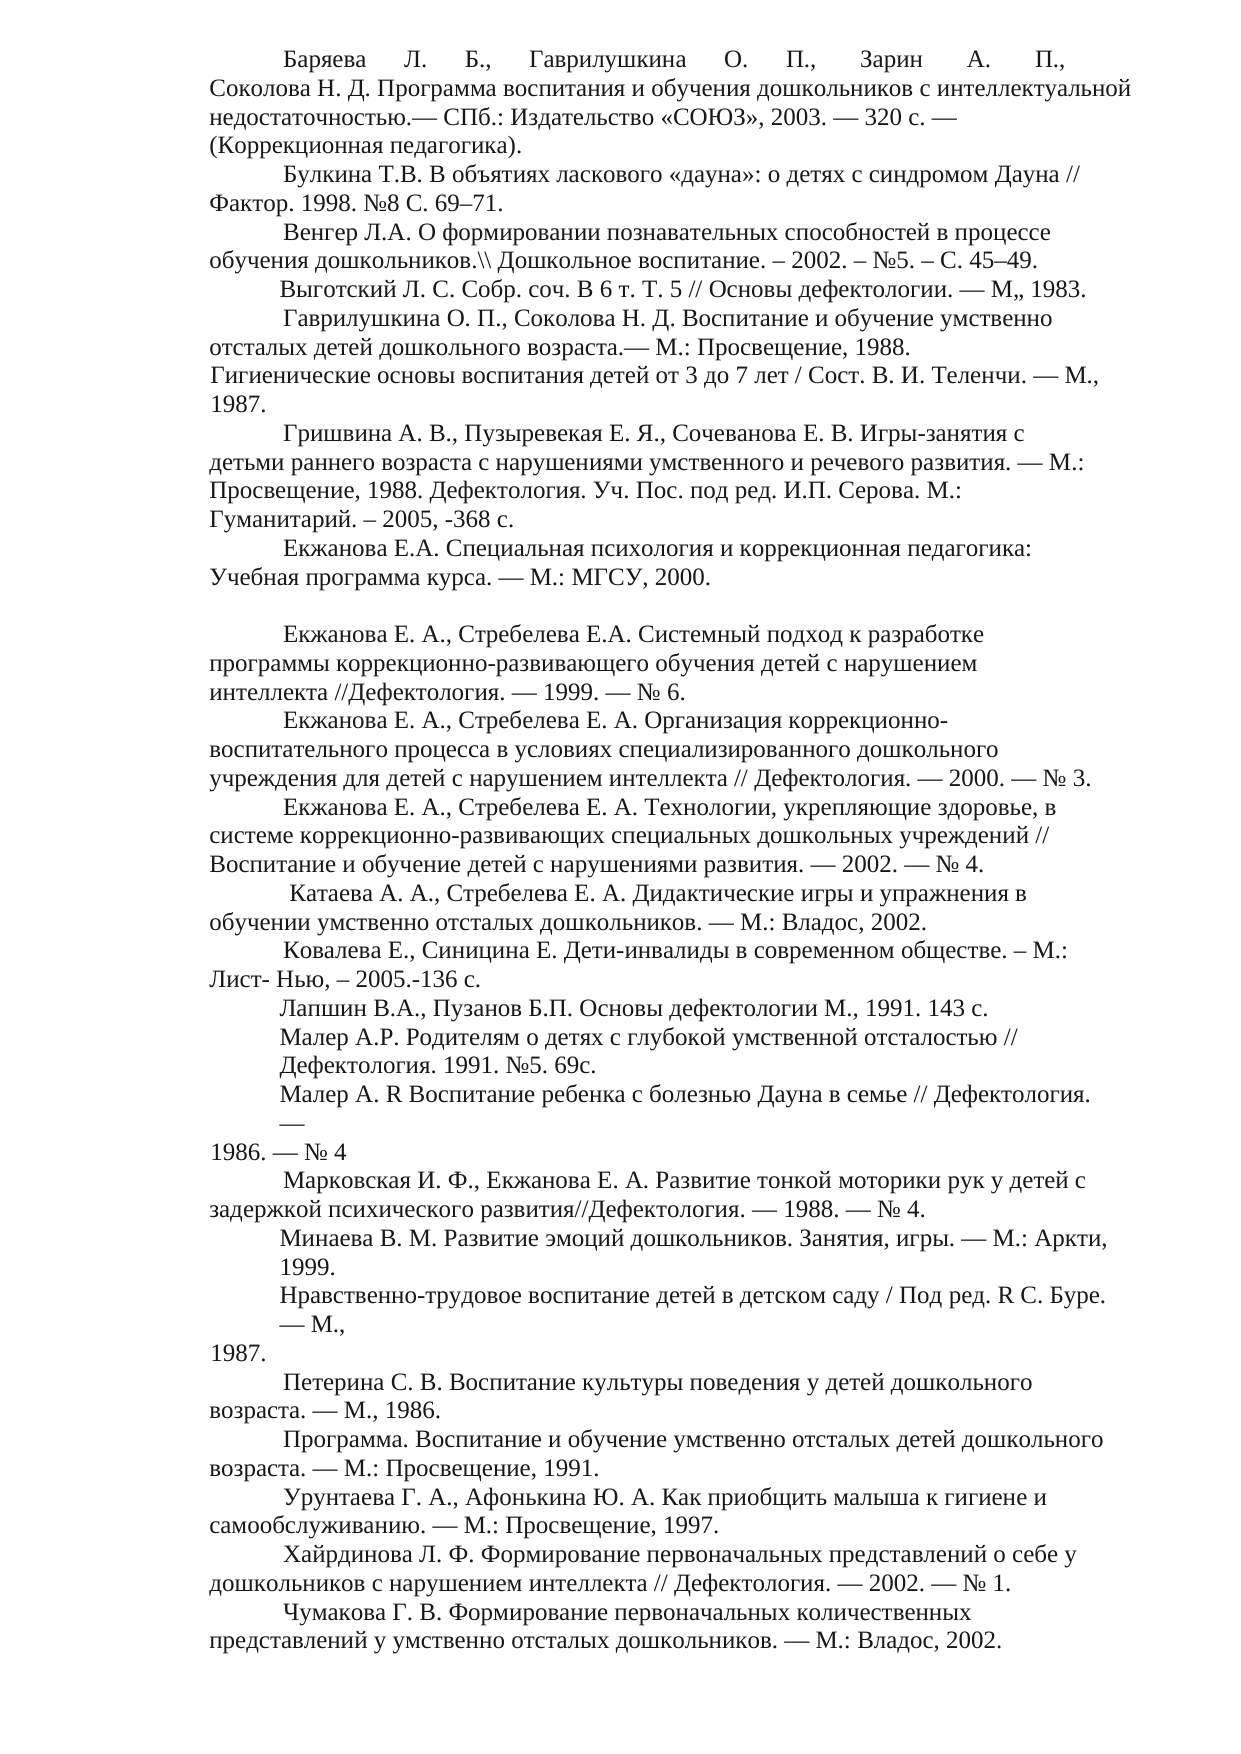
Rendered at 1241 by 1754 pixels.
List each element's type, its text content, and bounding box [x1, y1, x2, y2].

text Екжанова Е. А., Стребелева Е.А. Системный подход к разработке программы коррекционно-развивающего обучения детей с нарушением интеллекта //Дефектология. — 1999. — № 6. [209, 619, 1095, 706]
text Ковалева Е., Синицина Е. Дети-инвалиды в современном обществе. – М.: Лист- Нью, – 2005.-136 с. [209, 936, 1116, 993]
text Екжанова Е. А., Стребелева Е. А. Технологии, укрепляющие здоровье, в системе коррекционно-развивающих специальных дошкольных учреждений // Воспитание и обучение детей с нарушениями развития. — 2002. — № 4. [209, 792, 1096, 878]
text Венгер Л.А. О формировании познавательных способностей в процессе обучения дошкольников.\\ Дошкольное воспитание. – 2002. – №5. – С. 45–49. [209, 217, 1116, 274]
text Нравственно-трудовое воспитание детей в детском саду / Под ред. R С. Буре. — М., [279, 1281, 1116, 1338]
text Чумакова Г. В. Формирование первоначальных количественных представлений у умственно отсталых дошкольников. — М.: Владос, 2002. [209, 1597, 1116, 1654]
text Программа. Воспитание и обучение умственно отсталых детей дошкольного возраста. — М.: Просвещение, 1991. [209, 1424, 1116, 1482]
text Гришвина А. В., Пузыревекая Е. Я., Сочеванова Е. В. Игры-занятия с детьми раннего возраста с нарушениями умственного и речевого развития. — М.: Просвещение, 1988. Дефектология. Уч. Пос. под ред. И.П. Серова. М.: Гуманитарий. – 2005, -368 с. [209, 418, 1097, 533]
text Булкина Т.В. В объятиях ласкового «дауна»: о детях с синдромом Дауна // Фактор. 1998. №8 С. 69–71. [209, 159, 1116, 217]
text Малер А.Р. Родителям о детях с глубокой умственной отсталостью // Дефектология. 1991. №5. 69с. [279, 1022, 1116, 1079]
text Баряева Л. Б., Гаврилушкина О. П., Зарин А. П., Соколова Н. Д. Программа воспитания и обучения дошкольников с интеллектуальной недостаточностью.— СПб.: Издательство «СОЮЗ», 2003. — 320 с. — (Коррекционная педагогика). [209, 44, 1137, 159]
text Екжанова Е.А. Специальная психология и коррекционная педагогика: Учебная программа курса. — М.: МГСУ, 2000. [209, 533, 1116, 591]
text Минаева В. М. Развитие эмоций дошкольников. Занятия, игры. — М.: Аркти, 1999. [279, 1223, 1116, 1281]
text Марковская И. Ф., Екжанова Е. А. Развитие тонкой моторики рук у детей с задержкой психического развития//Дефектология. — 1988. — № 4. [209, 1166, 1116, 1223]
text Екжанова Е. А., Стребелева Е. А. Организация коррекционно-воспитательного процесса в условиях специализированного дошкольного учреждения для детей с нарушением интеллекта // Дефектология. — 2000. — № 3. [209, 706, 1097, 792]
text Урунтаева Г. А., Афонькина Ю. А. Как приобщить малыша к гигиене и самообслуживанию. — М.: Просвещение, 1997. [209, 1482, 1116, 1539]
text Хайрдинова Л. Ф. Формирование первоначальных представлений о себе у дошкольников с нарушением интеллекта // Дефектология. — 2002. — № 1. [209, 1539, 1116, 1597]
text Гигиенические основы воспитания детей от 3 до 7 лет / Сост. В. И. Теленчи. — М., 1987. [210, 361, 1116, 418]
text 1986. — № 4 [210, 1137, 1116, 1166]
text Гаврилушкина О. П., Соколова Н. Д. Воспитание и обучение умственно отсталых детей дошкольного возраста.— М.: Просвещение, 1988. [209, 303, 1116, 361]
text Малер А. R Воспитание ребенка с болезнью Дауна в семье // Дефектология. — [279, 1079, 1116, 1137]
text 1987. [210, 1338, 1116, 1367]
text Выготский Л. С. Собр. соч. В 6 т. Т. 5 // Основы дефектологии. — М„ 1983. [279, 274, 1116, 303]
text Лапшин В.А., Пузанов Б.П. Основы дефектологии М., 1991. 143 с. [279, 993, 1116, 1022]
text Петерина С. В. Воспитание культуры поведения у детей дошкольного возраста. — М., 1986. [209, 1367, 1116, 1424]
text Катаева А. А., Стребелева Е. А. Дидактические игры и упражнения в обучении умственно отсталых дошкольников. — М.: Владос, 2002. [209, 878, 1116, 936]
